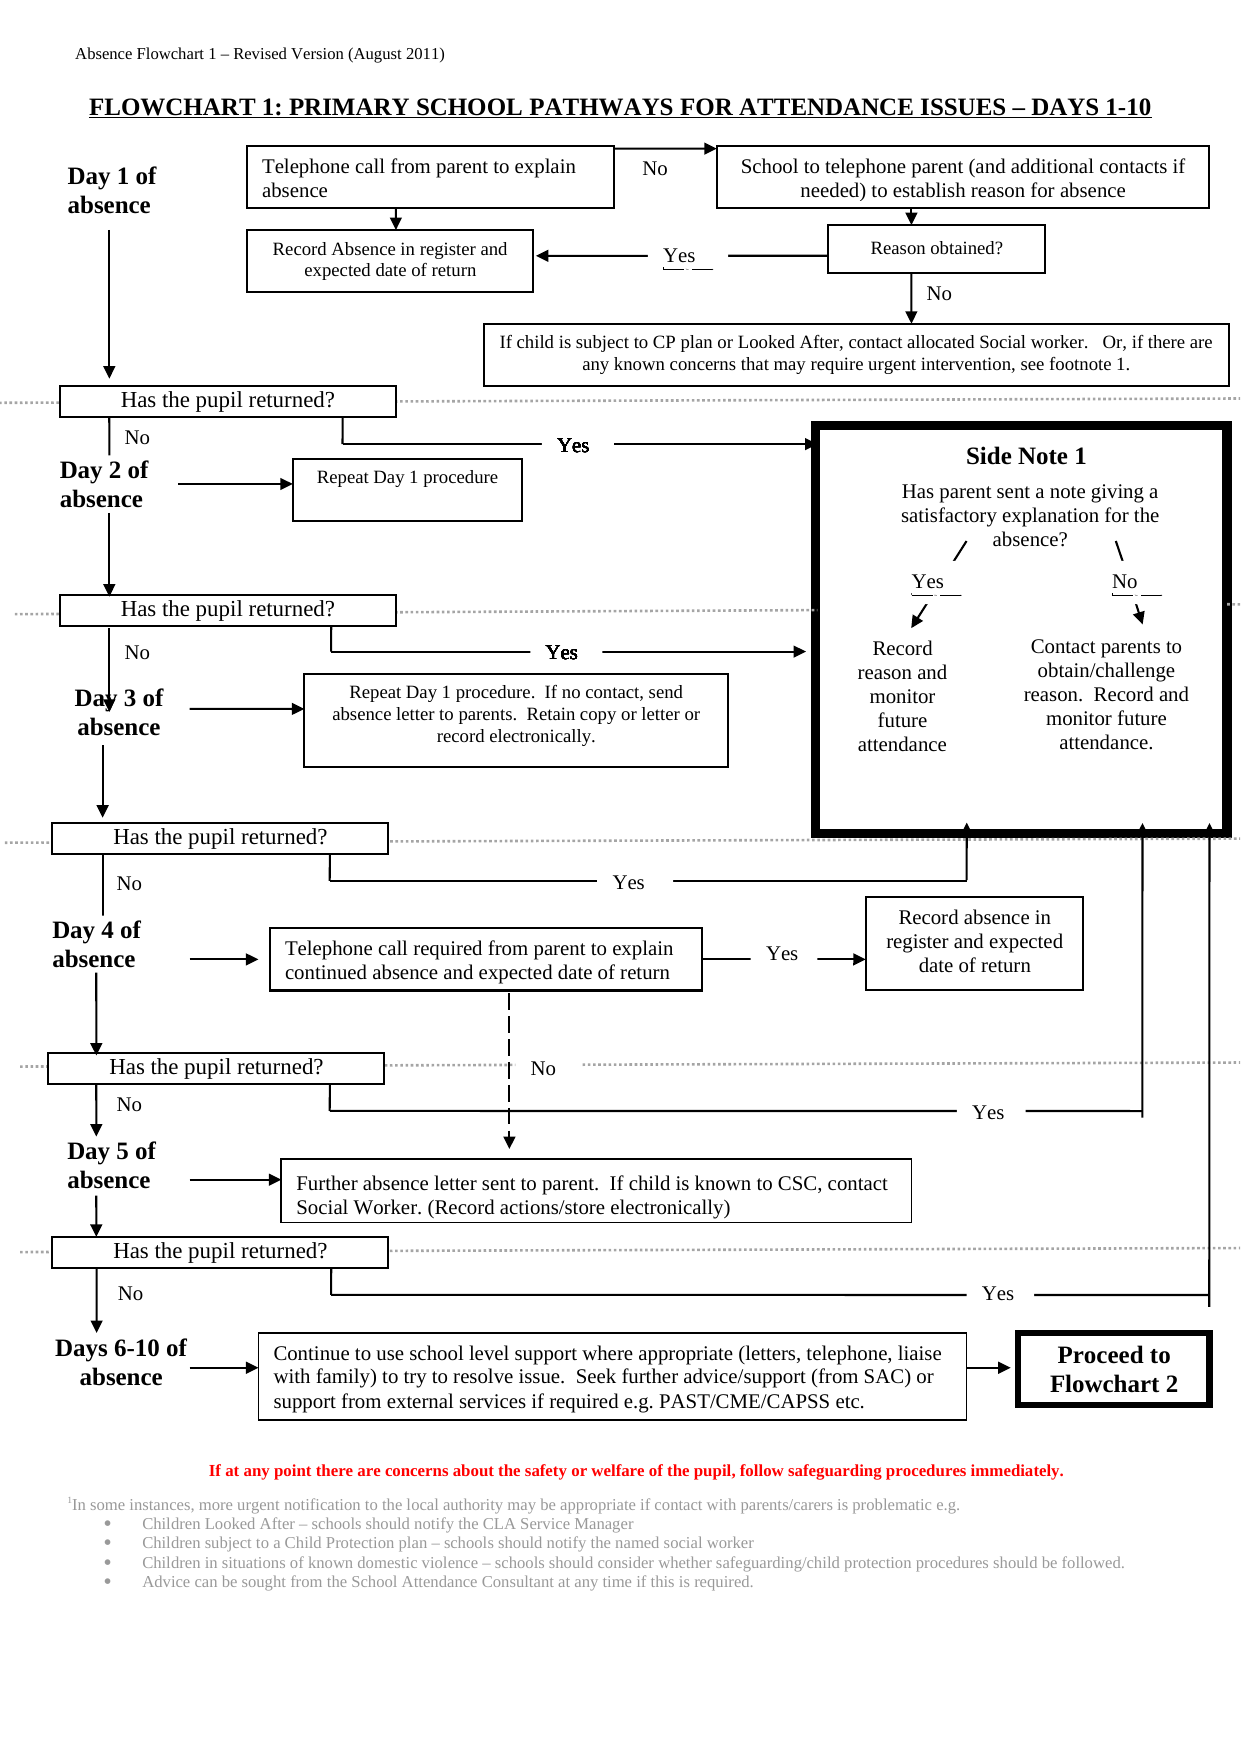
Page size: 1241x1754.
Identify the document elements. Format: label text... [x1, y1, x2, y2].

text FLOWCHART 1: PRIMARY SCHOOL pathways FOR ATTENDANCE ISSUES – DAYS 1-10 [75, 92, 1165, 121]
